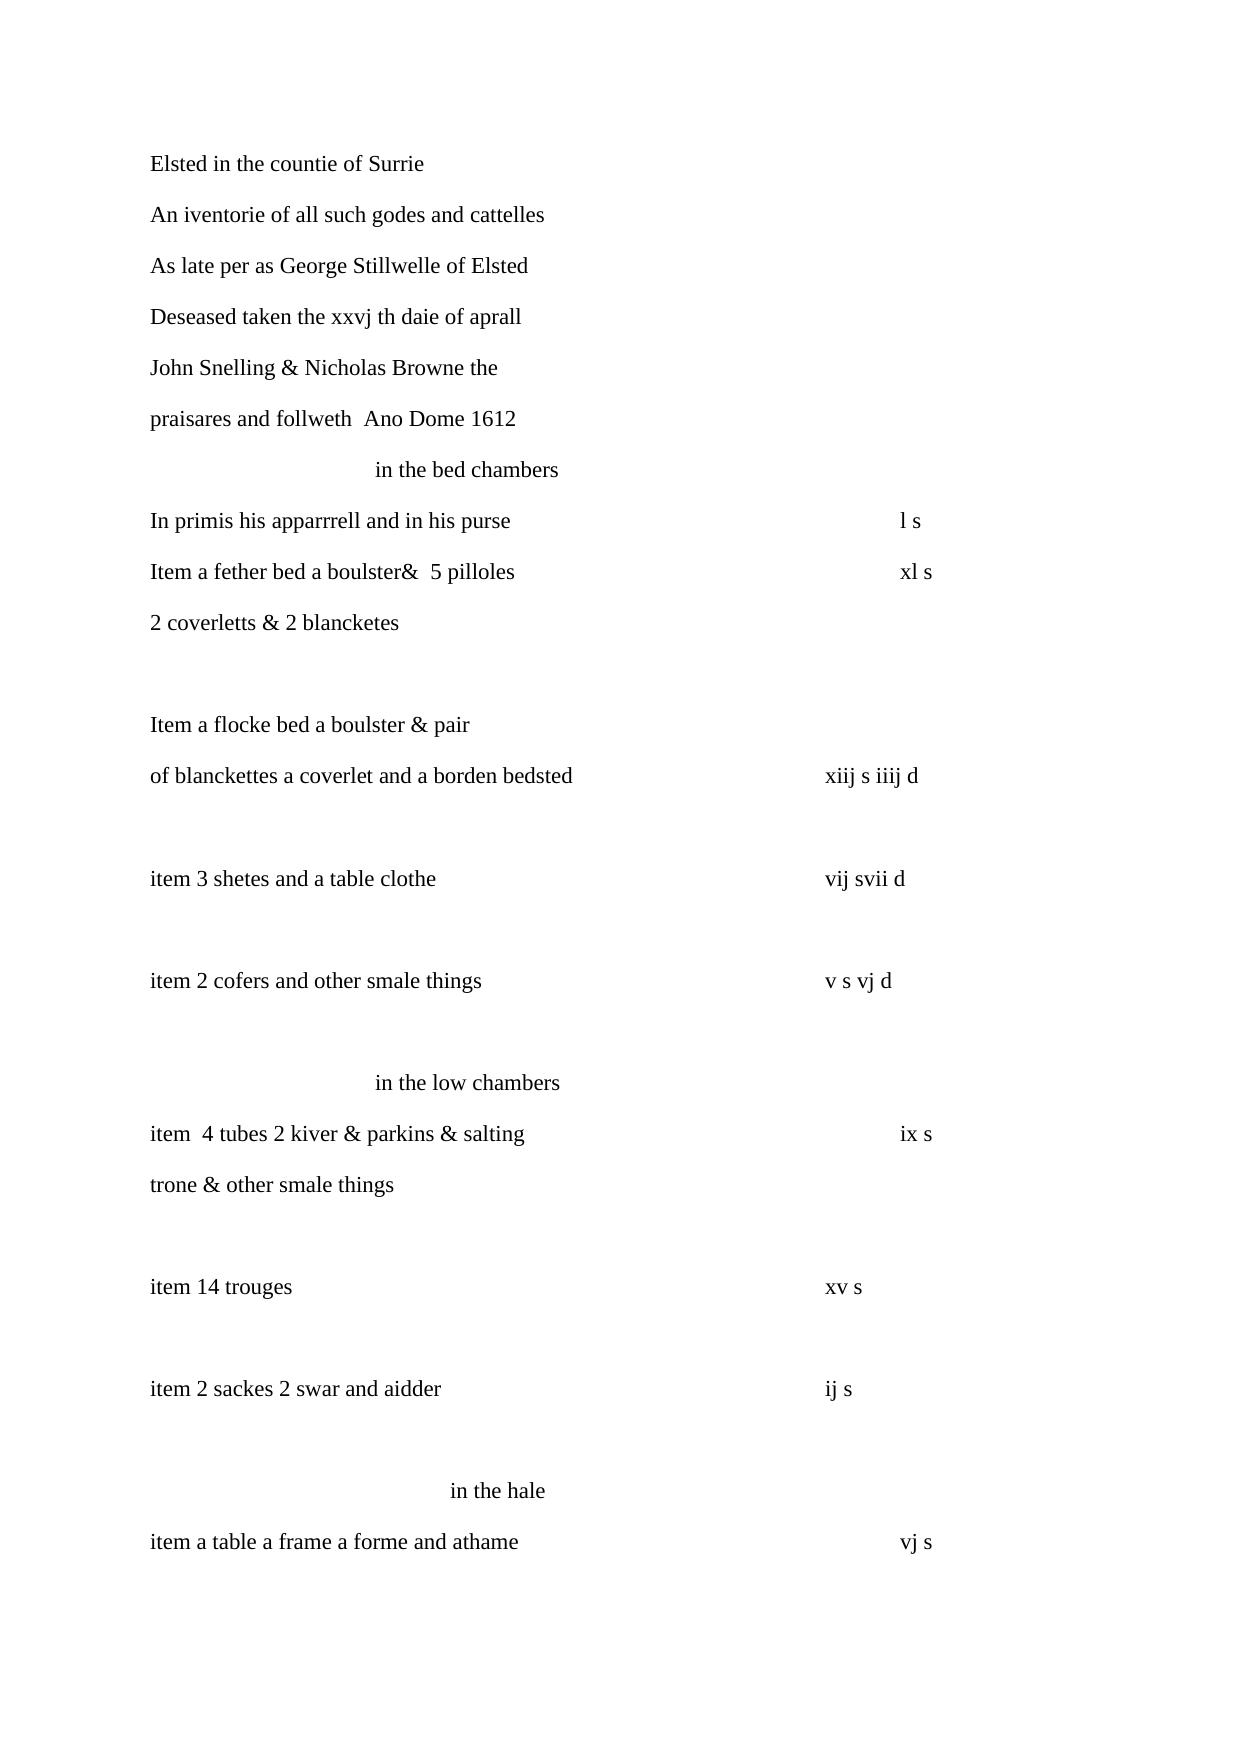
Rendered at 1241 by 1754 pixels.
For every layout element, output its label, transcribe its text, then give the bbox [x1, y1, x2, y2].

text Deseased taken the xxvj th daie of aprall [150, 303, 1090, 329]
text item 4 tubes 2 kiver & parkins & salting ix s [150, 1120, 1090, 1146]
text item 14 trouges xv s [150, 1273, 1090, 1299]
text item a table a frame a forme and athame vj s [150, 1528, 1090, 1554]
text in the hale [150, 1477, 1090, 1503]
text praisares and follweth Ano Dome 1612 [150, 405, 1090, 432]
text John Snelling & Nicholas Browne the [150, 354, 1090, 381]
text 2 coverletts & 2 blancketes [150, 609, 1090, 636]
text Item a flocke bed a boulster & pair [150, 711, 1090, 738]
text item 2 cofers and other smale things v s vj d [150, 967, 1090, 993]
text In primis his apparrrell and in his purse l s [150, 507, 1090, 534]
text Item a fether bed a boulster& 5 pilloles xl s [150, 558, 1090, 585]
text item 3 shetes and a table clothe vij svii d [150, 864, 1090, 891]
text trone & other smale things [150, 1171, 1090, 1197]
text in the low chambers [300, 1069, 1090, 1095]
text of blanckettes a coverlet and a borden bedsted xiij s iiij d [150, 762, 1090, 789]
text in the bed chambers [300, 456, 1090, 483]
text An iventorie of all such godes and cattelles [150, 201, 1090, 227]
text item 2 sackes 2 swar and aidder ij s [150, 1375, 1090, 1401]
text Elsted in the countie of Surrie [150, 150, 1090, 176]
text As late per as George Stillwelle of Elsted [150, 252, 1090, 278]
